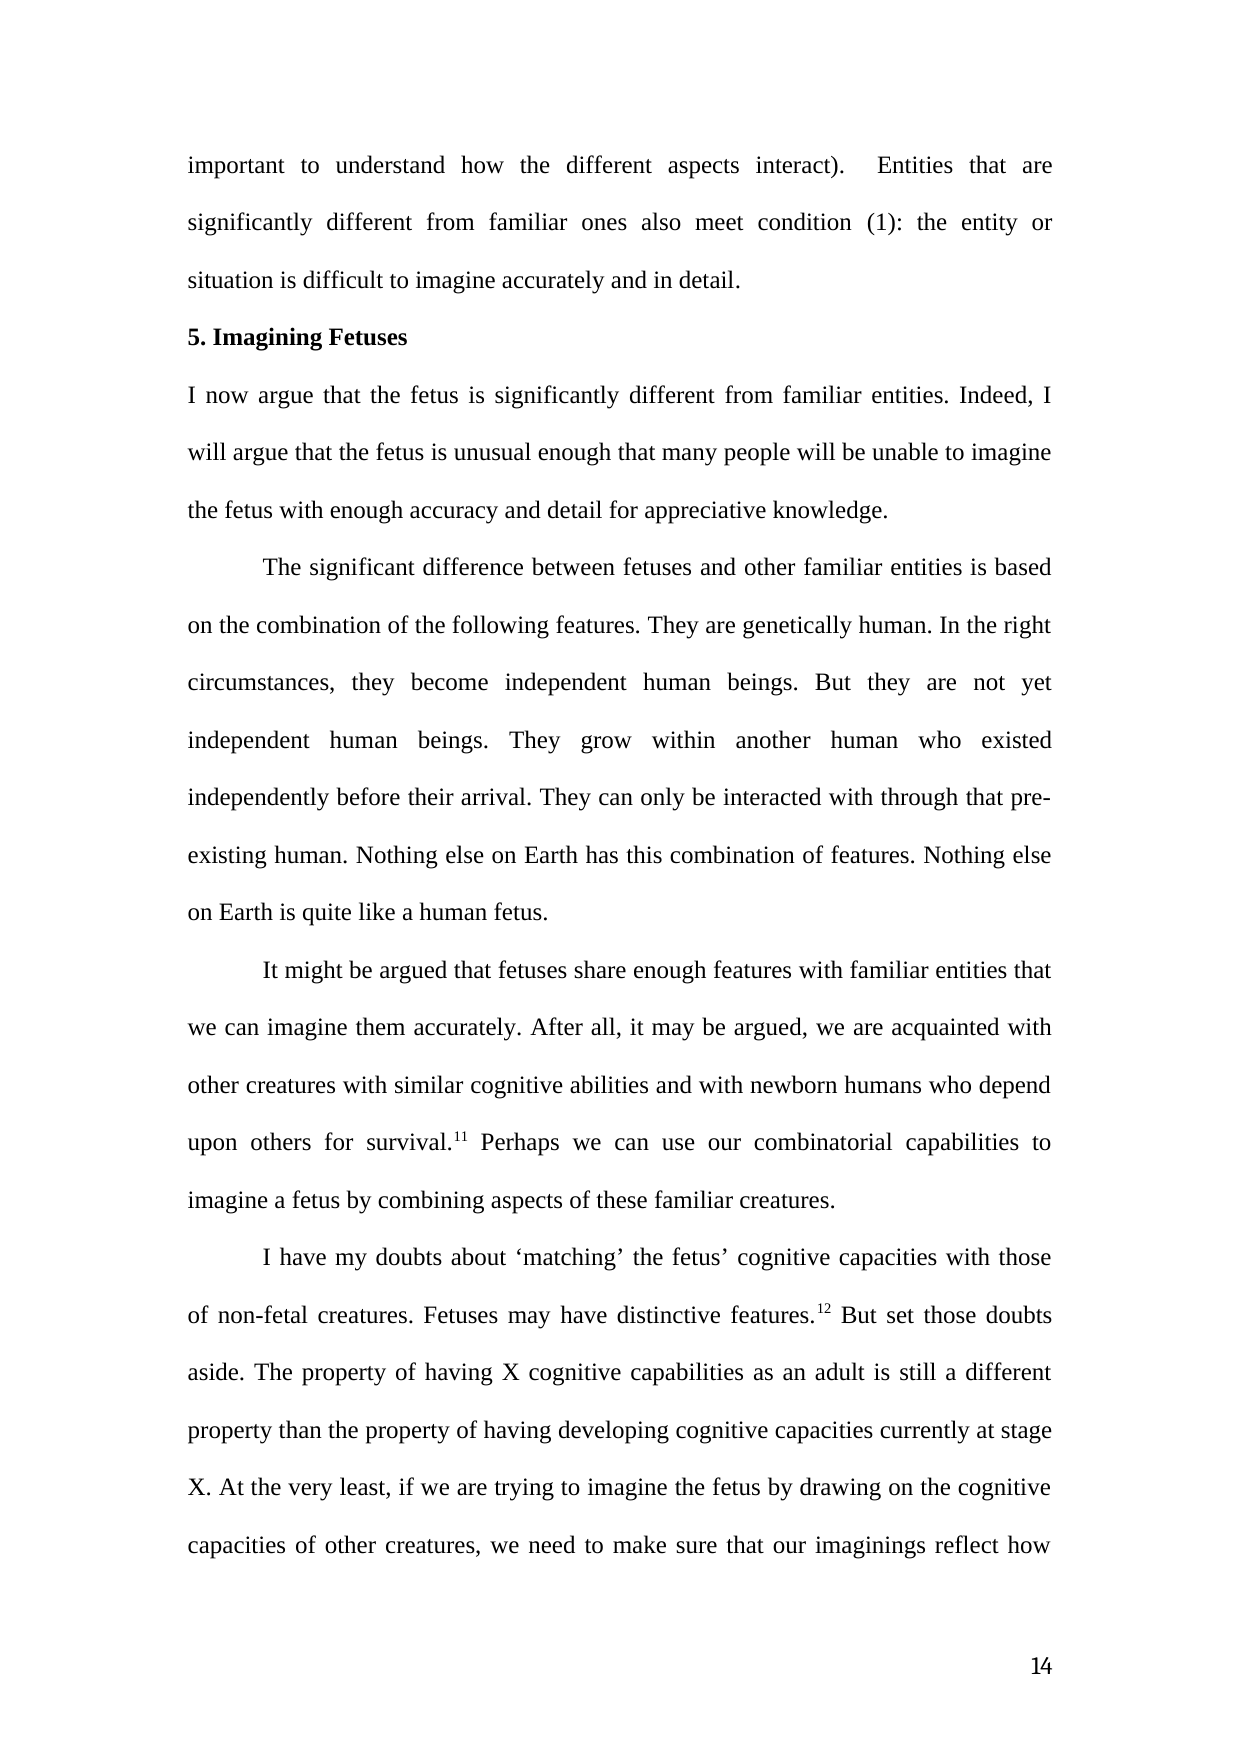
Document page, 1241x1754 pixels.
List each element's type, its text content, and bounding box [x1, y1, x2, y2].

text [187, 150, 1053, 294]
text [187, 1242, 1053, 1559]
text It might be argued that fetuses share enough features with familiar entities that we can imagine them accurately. After all, it may be argued, we are acquainted with other creatures with similar cognitive abilities and with newborn humans who depend upon others for survival.11 Perhaps we can use our combinatorial capabilities to imagine a fetus by combining aspects of these familiar creatures. [187, 955, 1053, 1214]
text I now argue that the fetus is significantly different from familiar entities. Indeed, I will argue that the fetus is unusual enough that many people will be unable to imagine the fetus with enough accuracy and detail for appreciative knowledge. [187, 380, 1053, 524]
text The significant difference between fetuses and other familiar entities is based on the combination of the following features. They are genetically human. In the right circumstances, they become independent human beings. But they are not yet independent human beings. They grow within another human who existed independently before their arrival. They can only be interacted with through that pre-existing human. Nothing else on Earth has this combination of features. Nothing else on Earth is quite like a human fetus. [187, 552, 1053, 926]
text 5. Imagining Fetuses [187, 322, 1053, 351]
